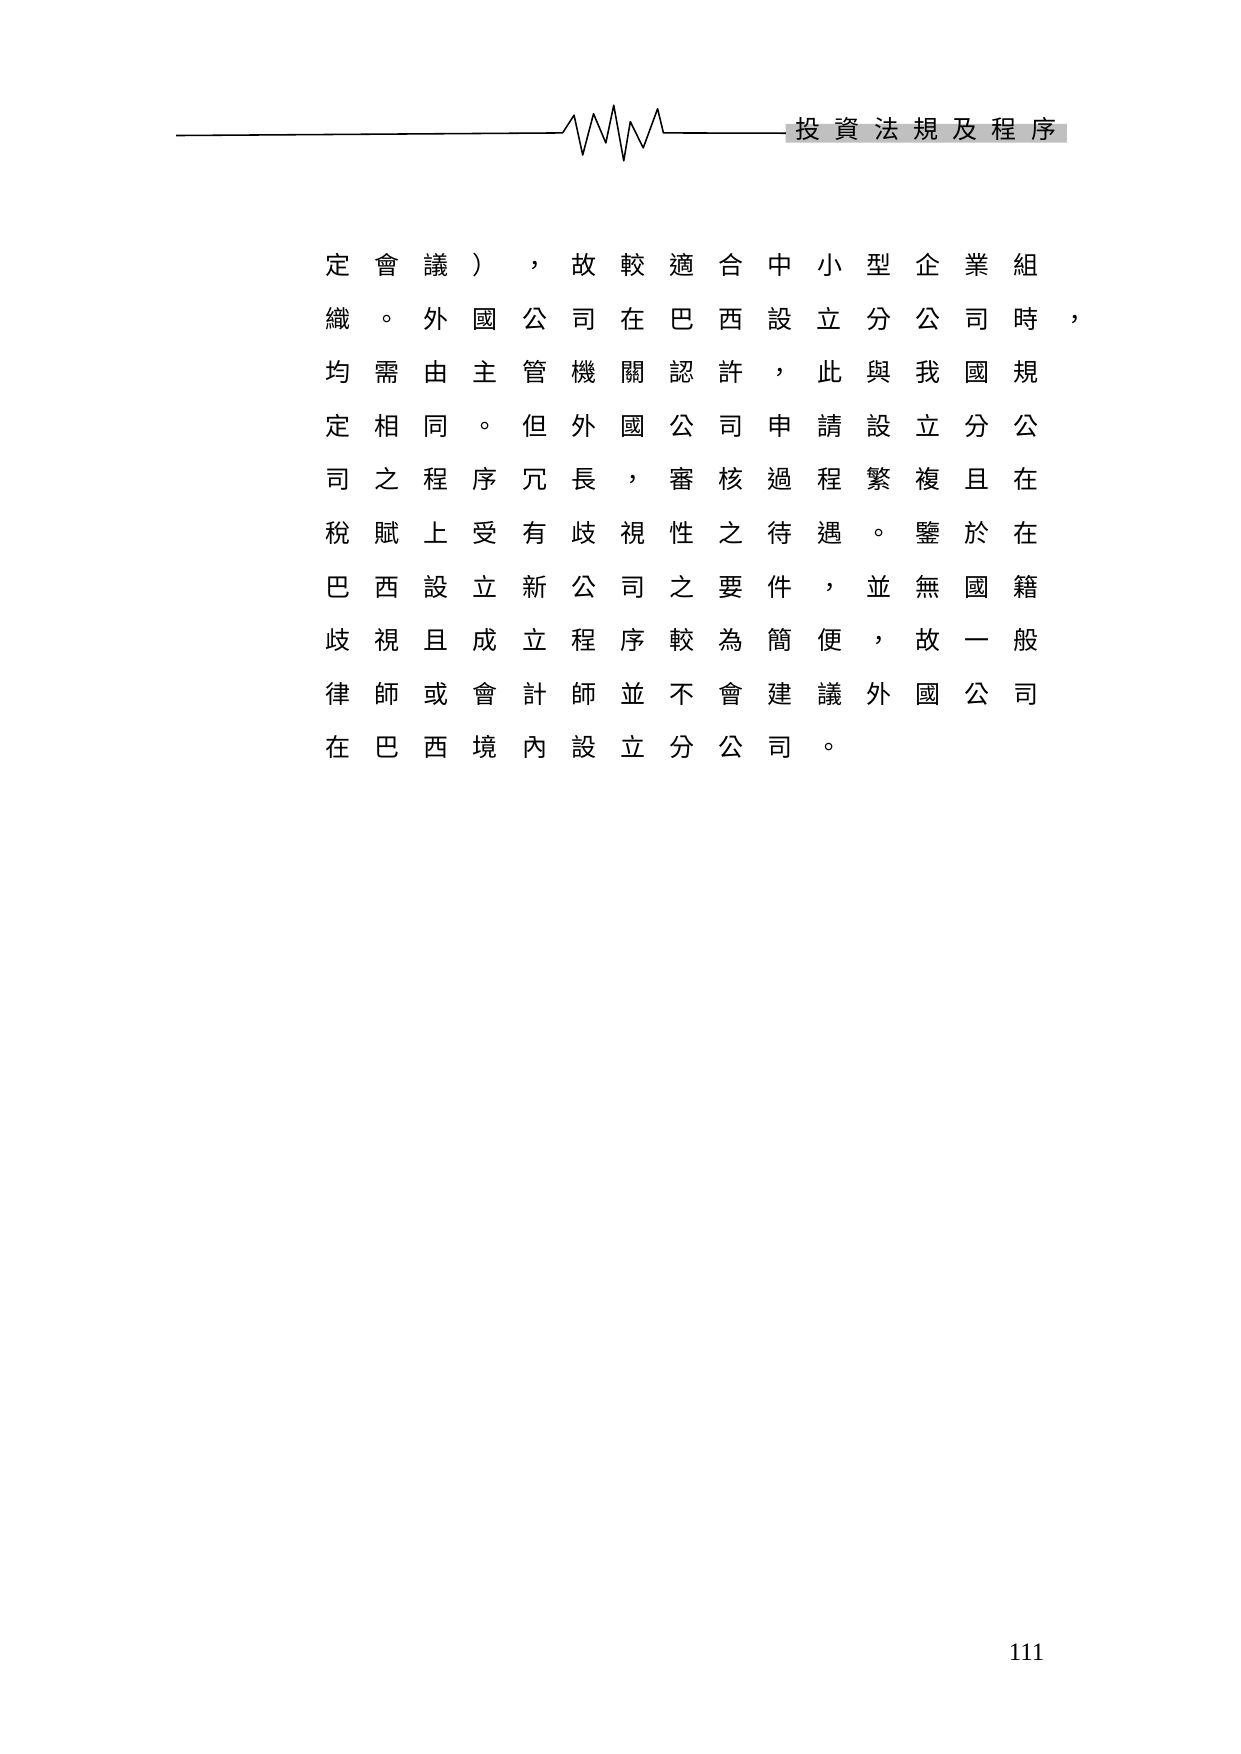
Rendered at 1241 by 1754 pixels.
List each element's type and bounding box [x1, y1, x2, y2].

text [325, 237, 1063, 773]
